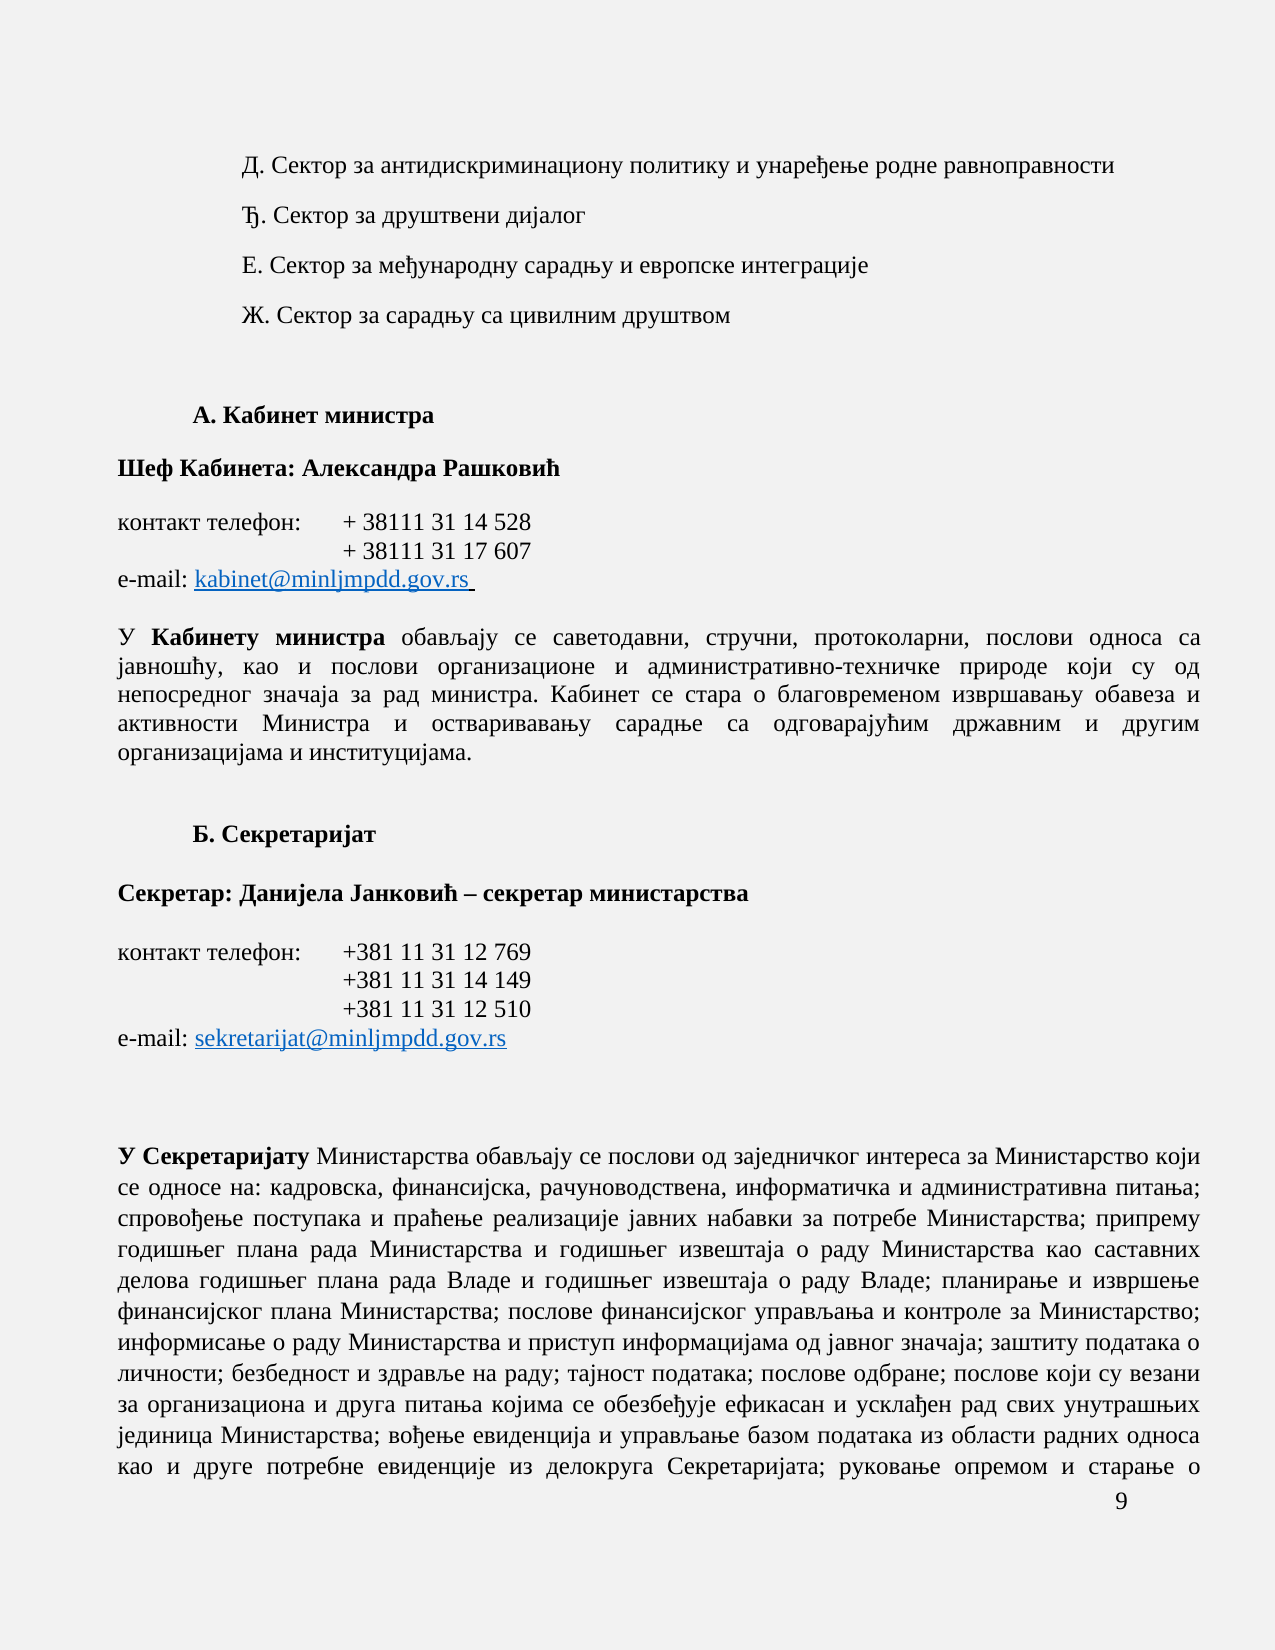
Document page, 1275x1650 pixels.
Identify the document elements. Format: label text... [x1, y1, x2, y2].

text Е. Сектор за међународну сарадњу и европске интеграције [242, 250, 1192, 279]
text +381 11 31 14 149 [267, 966, 1201, 994]
text e-mail: kabinet@minljmpdd.gov.rs [117, 564, 1201, 593]
text А. Кабинет министра [117, 400, 1192, 429]
text У Кабинету министра обављају се саветодавни, стручни, протоколарни, послови односа са јавношћу, као и послови организационе и административно-техничке природе који су од непосредног значаја за рад министра. Кабинет се стара о благовременом извршавању обавеза и активности Министра и остваривавању сарадње са одговарајућим државним и другим организацијама и институцијама. [117, 622, 1201, 766]
text Ж. Сектор за сарадњу са цивилним друштвом [242, 300, 1192, 329]
text +381 11 31 12 510 [267, 994, 1201, 1023]
text Д. Сектор за антидискриминациону политику и унаређење родне равноправности [242, 150, 1192, 179]
text e-mail: sekretarijat@minljmpdd.gov.rs [117, 1023, 1201, 1052]
text Шеф Кабинета: Александра Рашковић [117, 453, 1192, 482]
text контакт телефон: + 38111 31 14 528 [117, 507, 1201, 536]
text контакт телефон: +381 11 31 12 769 [117, 937, 1201, 966]
text Б. Секретаријат [117, 819, 1201, 848]
text + 38111 31 17 607 [192, 536, 1201, 564]
text Ђ. Сектор за друштвени дијалог [242, 200, 1192, 229]
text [117, 1141, 1201, 1480]
text Секретар: Данијела Јанковић – секретар министарства [117, 878, 1201, 907]
